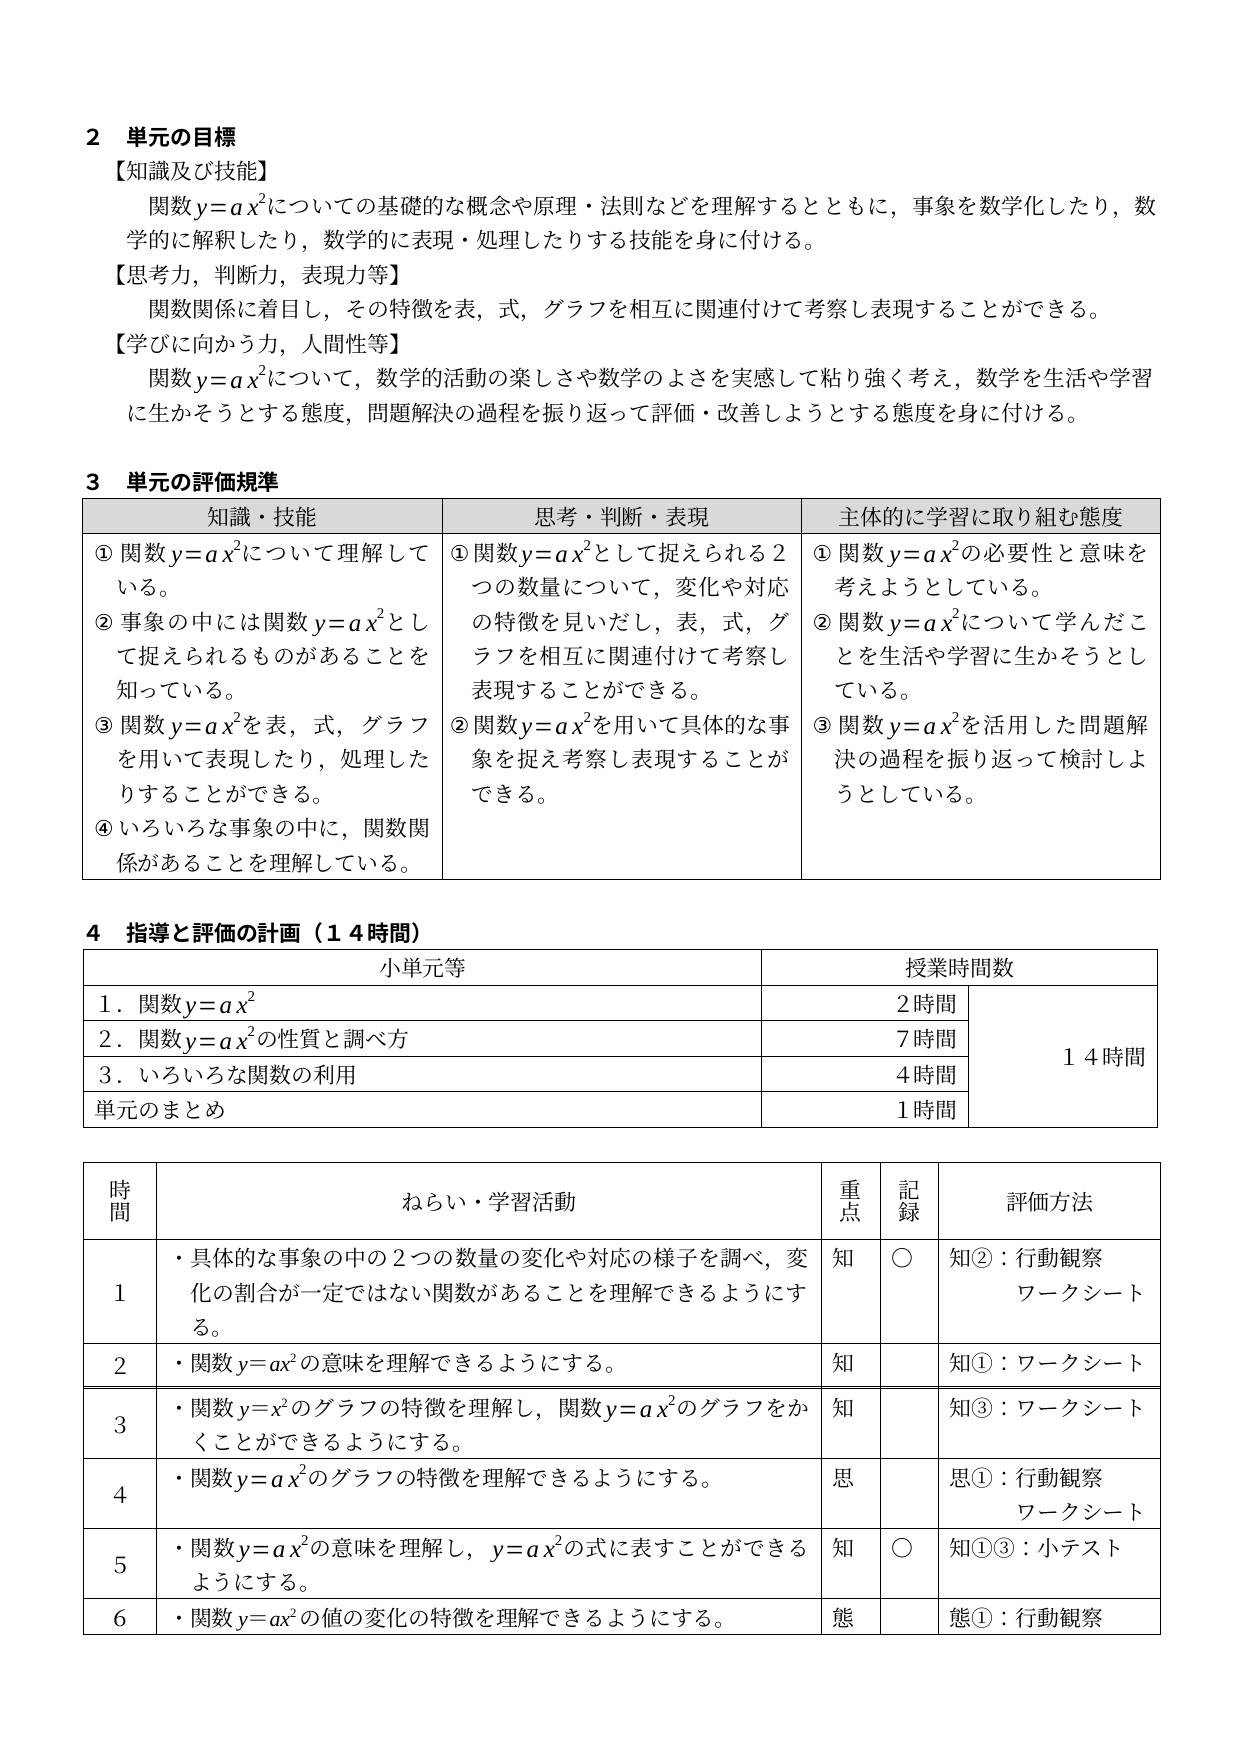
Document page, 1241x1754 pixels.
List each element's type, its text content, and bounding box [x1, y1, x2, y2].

table_header 知識・技能 [83, 499, 442, 533]
table_cell [881, 1389, 938, 1458]
text 関数関係に着目し，その特徴を表，式，グラフを相互に関連付けて考察し表現することができる。 [83, 291, 1157, 325]
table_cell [157, 1599, 821, 1634]
table_cell １時間 [762, 1092, 968, 1127]
text 【思考力，判断力，表現力等】 [104, 256, 1157, 291]
table_cell [881, 1599, 938, 1634]
table_header 記録 [881, 1163, 938, 1239]
table_cell ３ [84, 1389, 156, 1458]
table_cell 態 知 [822, 1599, 880, 1634]
table_cell ３．いろいろな関数の利用 [84, 1057, 761, 1091]
text ３ 単元の評価規準 [83, 463, 1157, 498]
text ２ 単元の目標 [83, 118, 1157, 153]
table_cell 知①：ワークシート [939, 1344, 1160, 1386]
table_cell ①関数として捉えられる２つの数量について，変化や対応の特徴を見いだし，表，式，グラフを相互に関連付けて考察し表現することができる。 ②関数を用いて具体的な事象を捉え考察し表現することができる。 [443, 534, 801, 879]
text 関数について，数学的活動の楽しさや数学のよさを実感して粘り強く考え，数学を生活や学習に生かそうとする態度，問題解決の過程を振り返って評価・改善しようとする態度を身に付ける。 [126, 360, 1157, 429]
text 関数についての基礎的な概念や原理・法則などを理解するとともに，事象を数学化したり，数学的に解釈したり，数学的に表現・処理したりする技能を身に付ける。 [126, 187, 1157, 256]
table_cell ・関数y＝ax2の意味を理解できるようにする。 [157, 1344, 821, 1386]
table_header ねらい・学習活動 [157, 1163, 821, 1239]
table_cell 単元のまとめ [84, 1092, 761, 1127]
table_cell １．関数 [84, 986, 761, 1020]
table_cell 知 [822, 1344, 880, 1386]
table_cell 思①：行動観察 ワークシート [939, 1459, 1160, 1528]
table_header 評価方法 [939, 1163, 1160, 1239]
table_cell 知①③：小テスト [939, 1529, 1160, 1598]
table_header 思考・判断・表現 [443, 499, 801, 533]
table_cell 知②：行動観察 ワークシート [939, 1240, 1160, 1343]
table_cell ４ [84, 1459, 156, 1528]
table_header 時間 [84, 1163, 156, 1239]
table_cell ・具体的な事象の中の２つの数量の変化や対応の様子を調べ，変化の割合が一定ではない関数があることを理解できるようにする。 [157, 1240, 821, 1343]
text 【知識及び技能】 [104, 153, 1157, 187]
table_cell ４時間 [762, 1057, 968, 1091]
table_cell 知③：ワークシート [939, 1389, 1160, 1458]
table_cell ・関数のグラフの特徴を理解できるようにする。 [157, 1459, 821, 1528]
table_header 小単元等 [84, 950, 761, 984]
table_cell 知 [822, 1240, 880, 1343]
table_cell 〇 [881, 1240, 938, 1343]
table_cell ７時間 [762, 1021, 968, 1056]
table_cell ２．関数の性質と調べ方 [84, 1021, 761, 1056]
table_cell ２時間 [762, 986, 968, 1020]
table_cell １４時間 [969, 986, 1157, 1127]
table_cell 態①：行動観察 知③：ワークシート [939, 1599, 1160, 1634]
table_cell 思 [822, 1459, 880, 1528]
table_cell ・関数の意味を理解し，の式に表すことができるようにする。 [157, 1529, 821, 1598]
table_cell 〇 [881, 1529, 938, 1598]
table_cell ２ [84, 1344, 156, 1386]
table_cell １ [84, 1240, 156, 1343]
table_cell ６ [84, 1599, 156, 1634]
table_header 主体的に学習に取り組む態度 [802, 499, 1160, 533]
table_cell [881, 1459, 938, 1528]
table_header 授業時間数 [762, 950, 1157, 984]
table_header 重点 [822, 1163, 880, 1239]
table_cell [881, 1344, 938, 1386]
text 【学びに向かう力，人間性等】 [104, 325, 1157, 360]
table_cell ５ [84, 1529, 156, 1598]
table_cell ・関数y＝x2のグラフの特徴を理解し，関数のグラフをかくことができるようにする。 [157, 1389, 821, 1458]
text ４ 指導と評価の計画（１４時間） [83, 914, 1157, 949]
table_cell 知 [822, 1529, 880, 1598]
table_cell 知 [822, 1389, 880, 1458]
table_cell ①関数について理解している。 ②事象の中には関数として捉えられるものがあることを知っている。 ③関数を表，式，グラフを用いて表現したり，処理したりすることができる。 ④いろいろな事象の中に，関数関係があることを理解している。 [83, 534, 442, 879]
table_cell ①関数の必要性と意味を考えようとしている。 ②関数について学んだことを生活や学習に生かそうとしている。 ③関数を活用した問題解決の過程を振り返って検討しようとしている。 [802, 534, 1160, 879]
